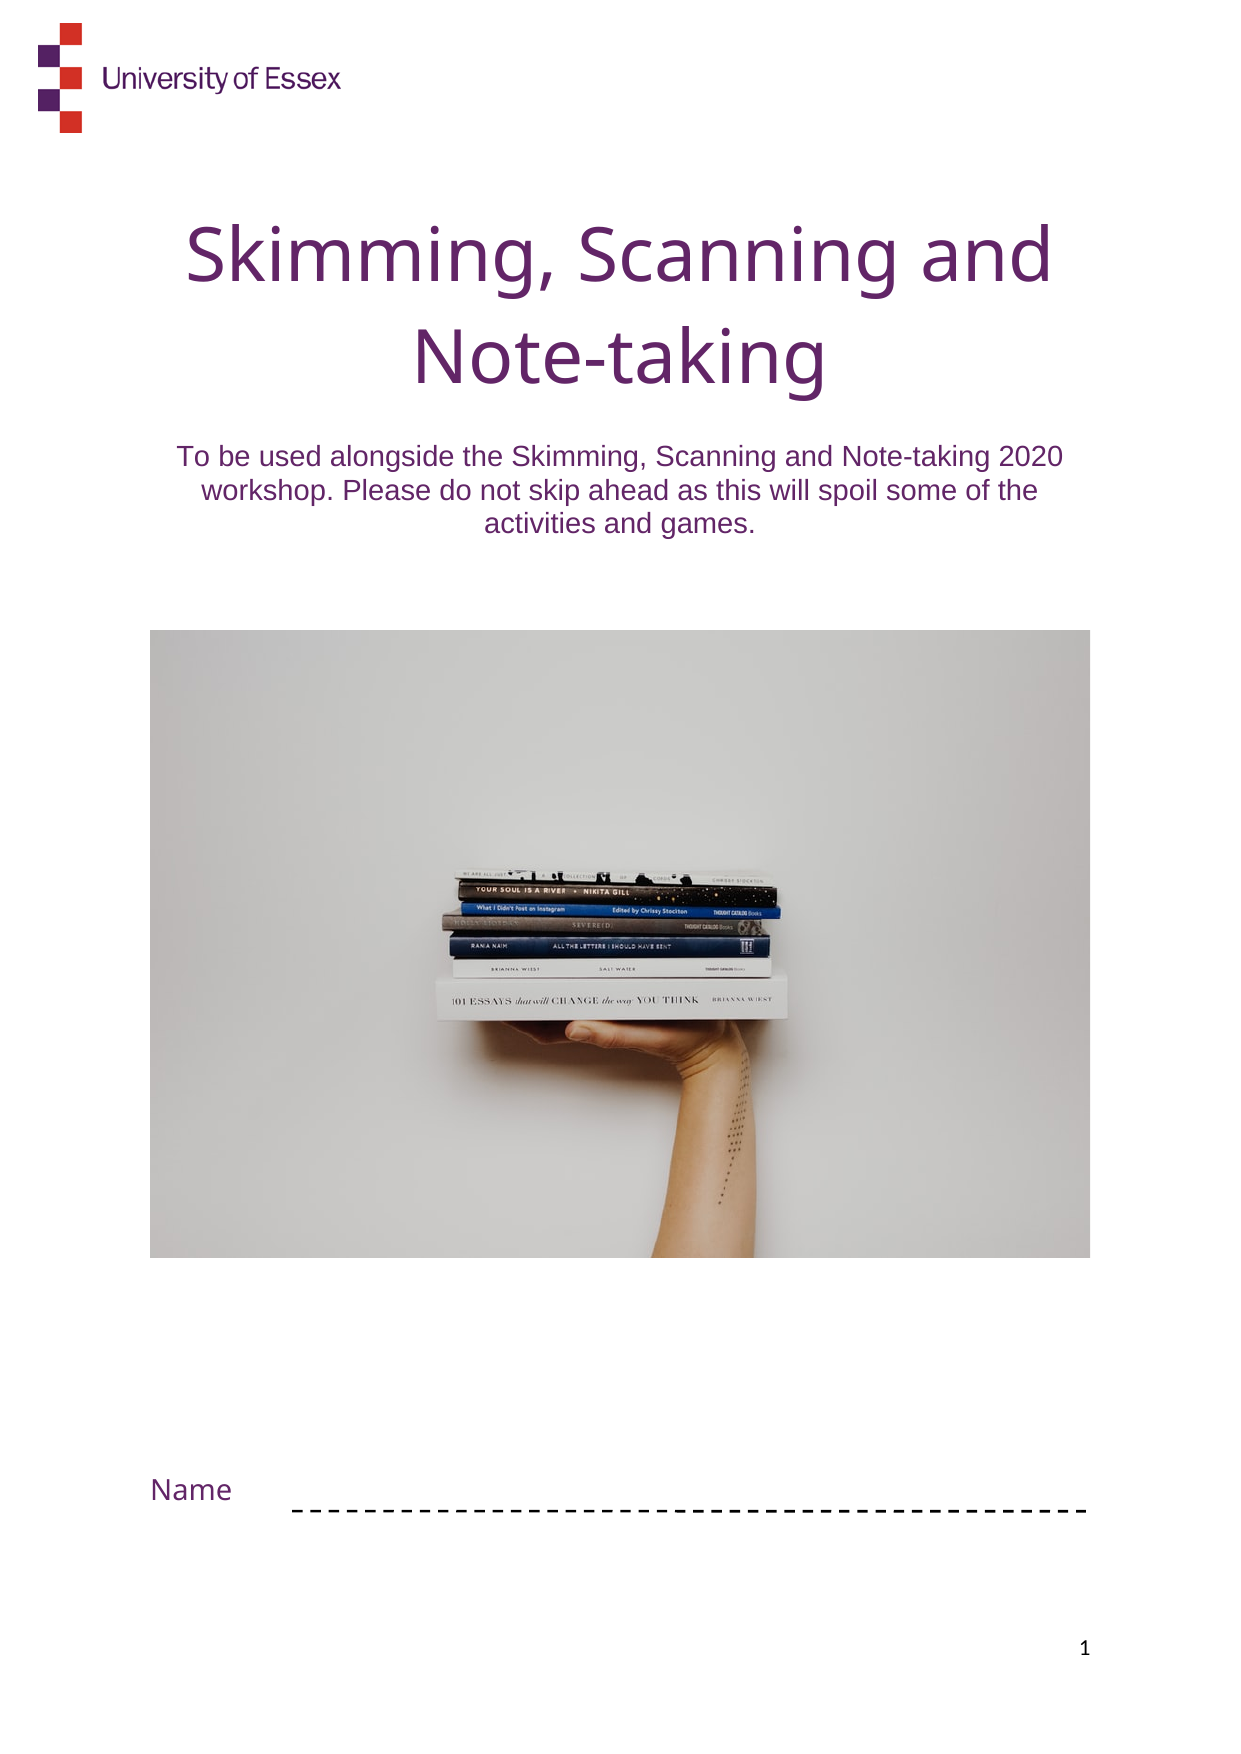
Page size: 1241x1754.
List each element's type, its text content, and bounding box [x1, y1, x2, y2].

text Name [150, 1469, 1090, 1509]
picture [1, 18, 375, 137]
text To be used alongside the Skimming, Scanning and Note-taking 2020 workshop. Please do not skip ahead as this will spoil some of the activities and games. [150, 439, 1090, 539]
picture [150, 630, 1091, 1258]
text Skimming, Scanning and Note-taking [150, 201, 1090, 405]
